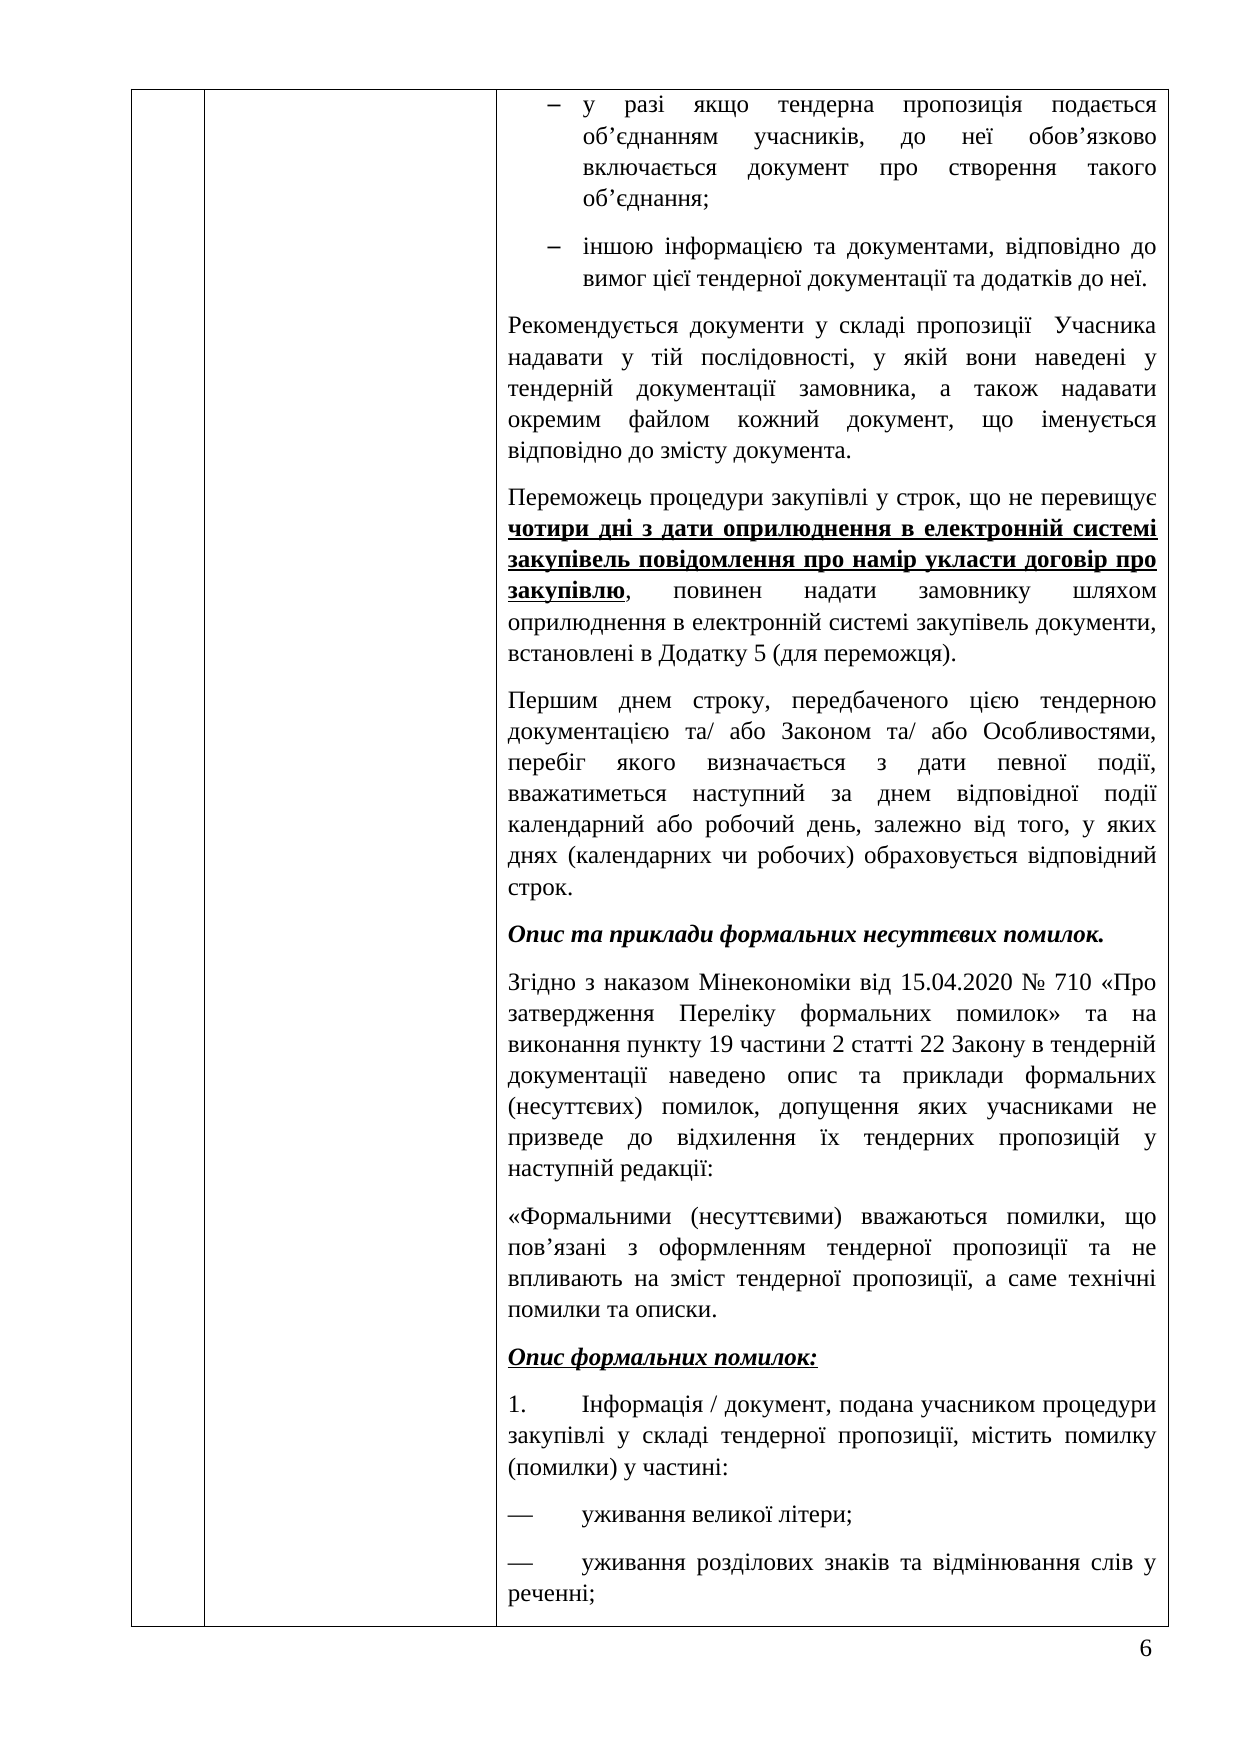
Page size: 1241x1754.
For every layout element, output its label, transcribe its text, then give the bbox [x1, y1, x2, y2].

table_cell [205, 90, 496, 1626]
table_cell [497, 90, 1168, 1626]
table_cell 1 [132, 90, 204, 1626]
